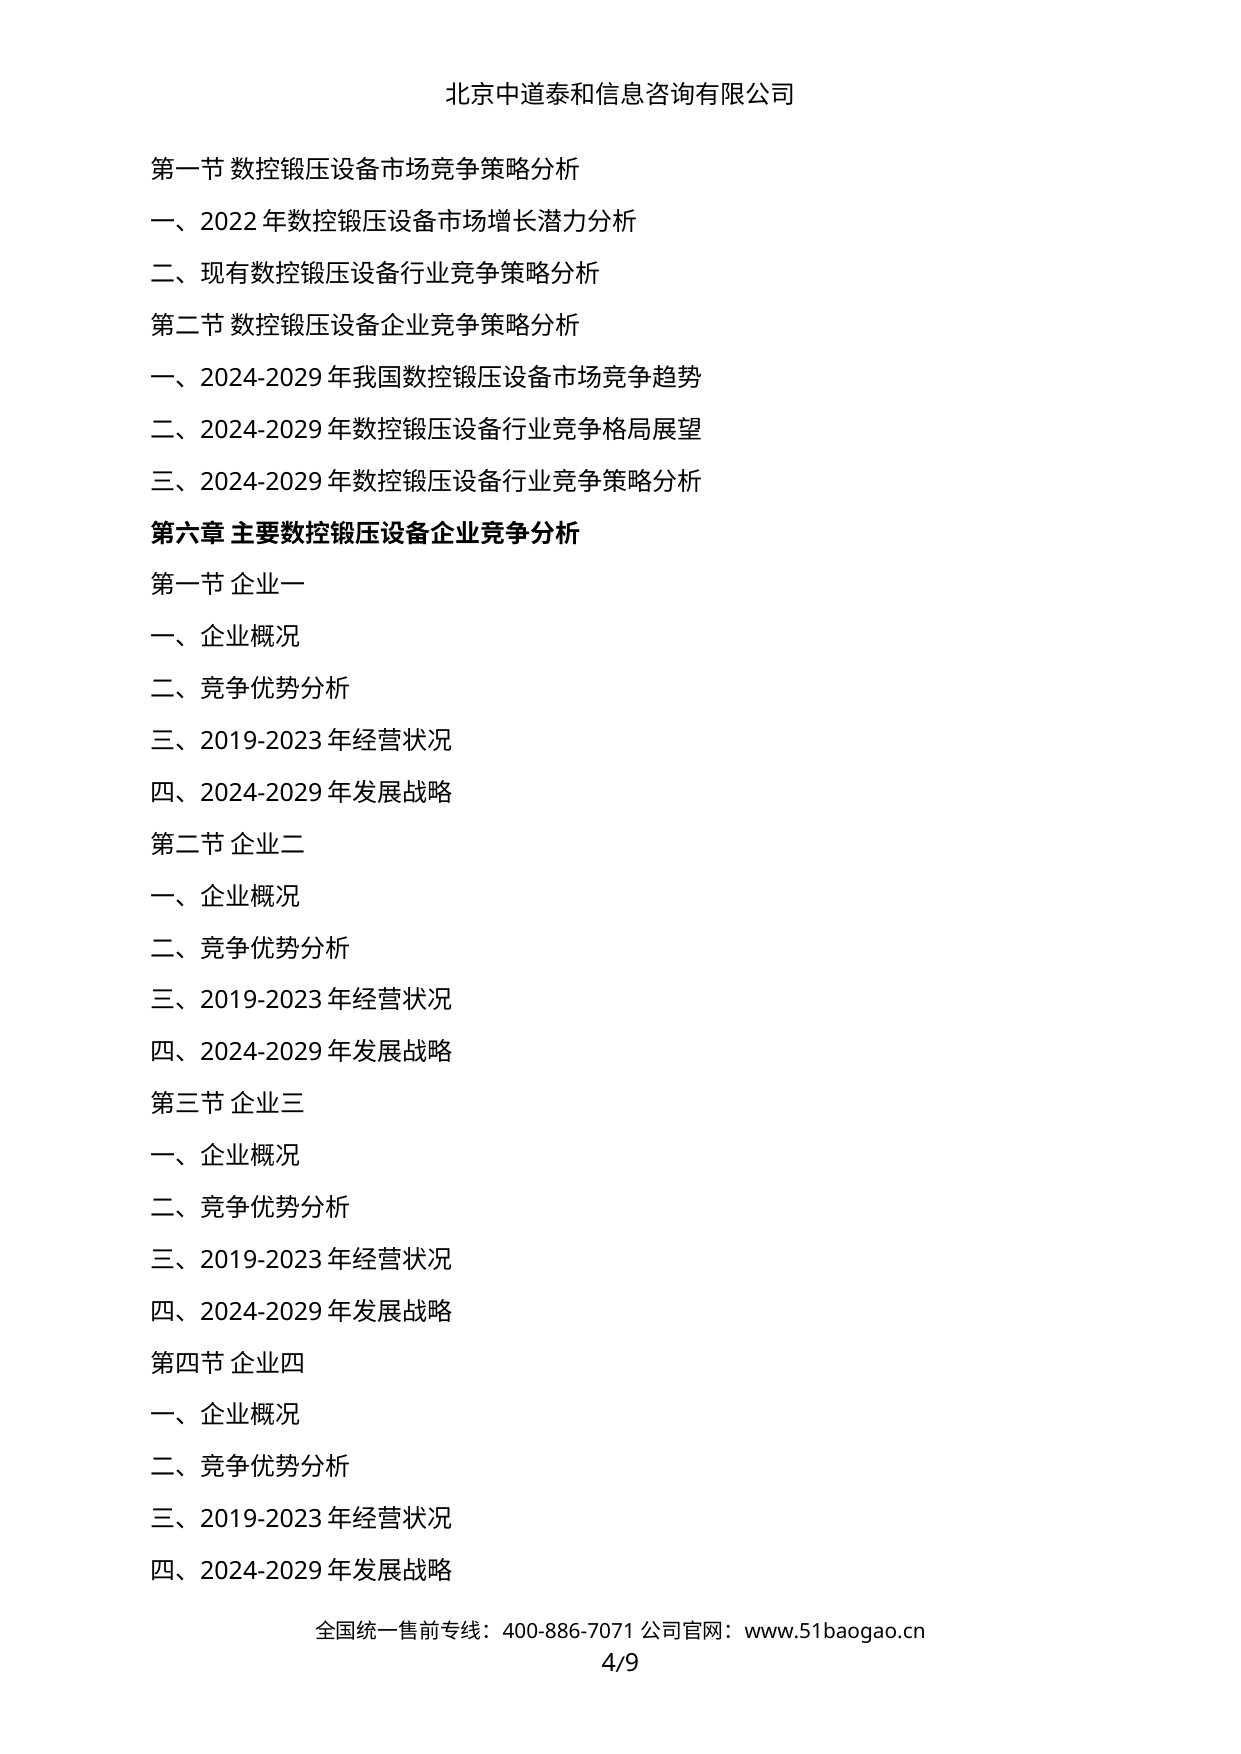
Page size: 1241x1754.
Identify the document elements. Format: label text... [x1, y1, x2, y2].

text 二、竞争优势分析 [150, 928, 1090, 964]
text 四、2024-2029年发展战略 [150, 1551, 1090, 1587]
text 三、2019-2023年经营状况 [150, 1499, 1090, 1535]
text 第三节 企业三 [150, 1084, 1090, 1120]
text 三、2019-2023年经营状况 [150, 980, 1090, 1016]
text 一、企业概况 [150, 876, 1090, 912]
text 四、2024-2029年发展战略 [150, 1032, 1090, 1068]
text 第一节 企业一 [150, 565, 1090, 601]
text 一、企业概况 [150, 1136, 1090, 1172]
text 第六章 主要数控锻压设备企业竞争分析 [150, 513, 1090, 549]
text 一、2024-2029年我国数控锻压设备市场竞争趋势 [150, 357, 1090, 394]
text 一、企业概况 [150, 1395, 1090, 1431]
text 四、2024-2029年发展战略 [150, 1291, 1090, 1327]
text 第二节 数控锻压设备企业竞争策略分析 [150, 306, 1090, 342]
text 四、2024-2029年发展战略 [150, 772, 1090, 809]
text 三、2019-2023年经营状况 [150, 1239, 1090, 1276]
text 第一节 数控锻压设备市场竞争策略分析 [150, 150, 1090, 186]
text 二、竞争优势分析 [150, 669, 1090, 705]
text 二、竞争优势分析 [150, 1447, 1090, 1483]
text 第四节 企业四 [150, 1343, 1090, 1379]
text 二、2024-2029年数控锻压设备行业竞争格局展望 [150, 409, 1090, 446]
text 二、现有数控锻压设备行业竞争策略分析 [150, 254, 1090, 290]
text 三、2019-2023年经营状况 [150, 721, 1090, 757]
text 第二节 企业二 [150, 824, 1090, 861]
text 二、竞争优势分析 [150, 1187, 1090, 1224]
text 一、2022年数控锻压设备市场增长潜力分析 [150, 202, 1090, 238]
text 三、2024-2029年数控锻压设备行业竞争策略分析 [150, 461, 1090, 497]
text 一、企业概况 [150, 617, 1090, 653]
